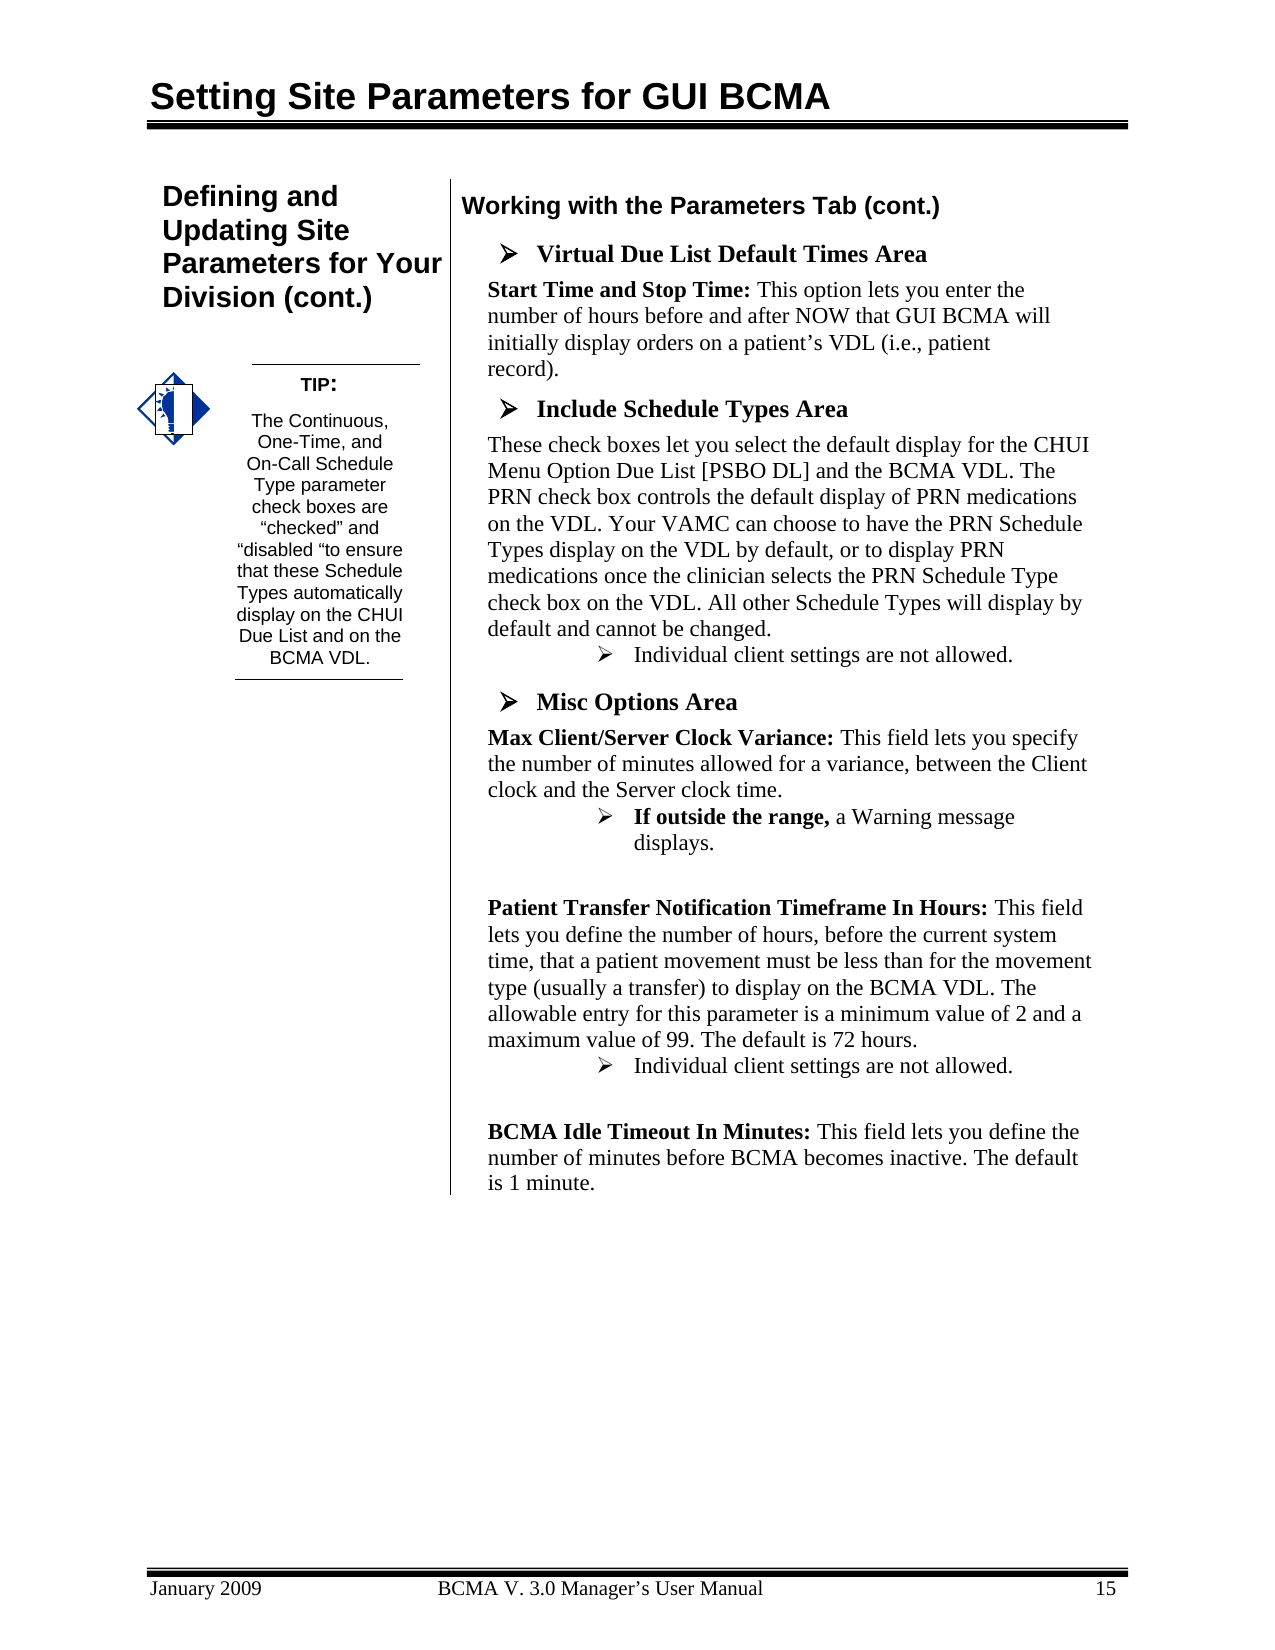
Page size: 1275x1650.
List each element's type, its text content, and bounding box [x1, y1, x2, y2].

table_header Working with the Parameters Tab (cont.) Virtual Due List Default Times Area Start Time and Stop Time: This option lets you enter the number of hours before and after NOW that GUI BCMA will initially display orders on a patient’s VDL (i.e., patient record). Include Schedule Types Area These check boxes let you select the default display for the CHUI Menu Option Due List [PSBO DL] and the BCMA VDL. The PRN check box controls the default display of PRN medications on the VDL. Your VAMC can choose to have the PRN Schedule Types display on the VDL by default, or to display PRN medications once the clinician selects the PRN Schedule Type check box on the VDL. All other Schedule Types will display by default and cannot be changed. Individual client settings are not allowed. Misc Options Area Max Client/Server Clock Variance: This field lets you specify the number of minutes allowed for a variance, between the Client clock and the Server clock time. If outside the range, a Warning message displays. Patient Transfer Notification Timeframe In Hours: This field lets you define the number of hours, before the current system time, that a patient movement must be less than for the movement type (usually a transfer) to display on the BCMA VDL. The allowable entry for this parameter is a minimum value of 2 and a maximum value of 99. The default is 72 hours. Individual client settings are not allowed. BCMA Idle Timeout In Minutes: This field lets you define the number of minutes before BCMA becomes inactive. The default is 1 minute. [451, 179, 1114, 1195]
text January 2009 BCMA V. 3.0 Manager’s User Manual 15 [150, 1563, 1154, 1599]
table_header Defining and Updating Site Parameters for Your Division (cont.) TIP: The Continuous, One-Time, and On-Call Schedule Type parameter check boxes are “checked” and “disabled “to ensure that these Schedule Types automatically display on the CHUI Due List and on the BCMA VDL. [141, 179, 450, 1195]
